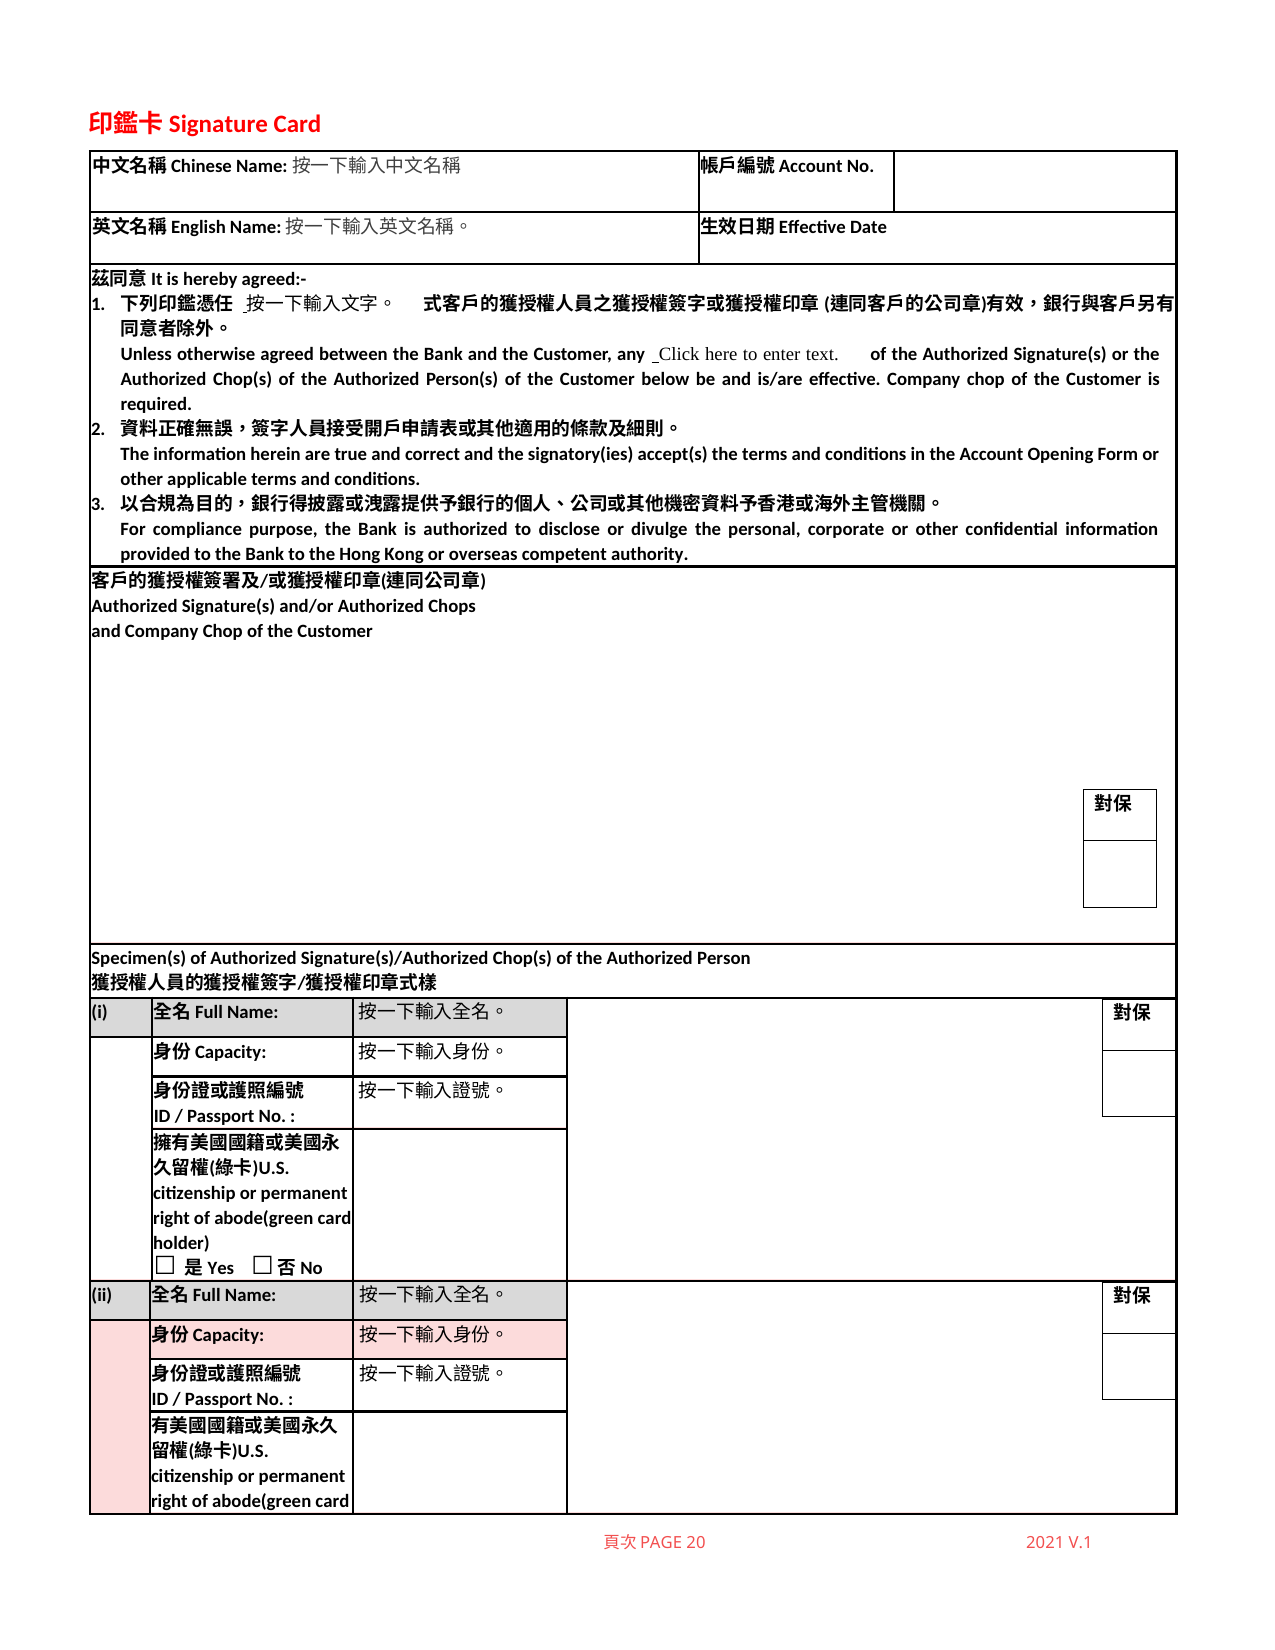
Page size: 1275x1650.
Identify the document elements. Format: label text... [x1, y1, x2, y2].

table_cell [91, 1038, 151, 1279]
table_cell [354, 1078, 566, 1127]
text 印鑑卡Signature Card [89, 110, 1186, 138]
table_cell 身份證或護照編號 ID / Passport No. : [151, 1360, 352, 1410]
table_cell [354, 1413, 566, 1512]
table_cell [354, 1360, 566, 1410]
table_cell 全名Full Name: [151, 1282, 352, 1319]
table_cell 茲同意It is hereby agreed:- 下列印鑑憑任 式客戶的獲授權人員之獲授權簽字或獲授權印章 (連同客戶的公司章)有效，銀行與客戶另有同意者除外。 Unless otherwise agreed between the Bank and the Customer, any of the Authorized Signature(s) or the Authorized Chop(s) of the Authorized Person(s) of the Customer below be and is/are effective. Company chop of the Customer is required. 資料正確無誤，簽字人員接受開戶申請表或其他適用的條款及細則。 The information herein are true and correct and the signatory(ies) accept(s) the terms and conditions in the Account Opening Form or other applicable terms and conditions. 以合規為目的，銀行得披露或洩露提供予銀行的個人、公司或其他機密資料予香港或海外主管機關。 For compliance purpose, the Bank is authorized to disclose or divulge the personal, corporate or other confidential information provided to the Bank to the Hong Kong or overseas competent authority. [91, 265, 1175, 565]
table_cell [354, 1130, 566, 1279]
table_cell [354, 1282, 566, 1319]
table_cell [354, 999, 566, 1036]
table_cell 擁有美國國籍或美國永久留權(綠卡)U.S. citizenship or permanent right of abode(green card holder) 是 Yes 否No [153, 1130, 352, 1279]
table_cell 生效日期Effective Date [700, 213, 1175, 263]
table_cell 身份Capacity: [153, 1038, 352, 1075]
table_cell (i) [91, 999, 151, 1036]
table_cell [568, 999, 1175, 1279]
table_cell [568, 1282, 1175, 1512]
table_cell 全名Full Name: [153, 999, 352, 1036]
table_header 中文名稱Chinese Name: [91, 152, 698, 211]
table_header 帳戶編號Account No. [700, 152, 893, 211]
table_cell 客戶的獲授權簽署及/或獲授權印章(連同公司章) Authorized Signature(s) and/or Authorized Chops and Company Chop of the Customer [91, 568, 1175, 942]
table_cell 身份證或護照編號 ID / Passport No. : [153, 1078, 352, 1127]
table_header [895, 152, 1175, 211]
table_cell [151, 1413, 352, 1512]
table_cell 英文名稱English Name: [91, 213, 698, 263]
table_cell 身份Capacity: [151, 1321, 352, 1358]
table_cell Specimen(s) of Authorized Signature(s)/Authorized Chop(s) of the Authorized Person 獲授權人員的獲授權簽字/獲授權印章式樣 [91, 945, 1175, 997]
table_cell [354, 1038, 566, 1075]
table_cell [354, 1321, 566, 1358]
table_cell [91, 1321, 149, 1512]
table_cell (ii) [91, 1282, 149, 1319]
